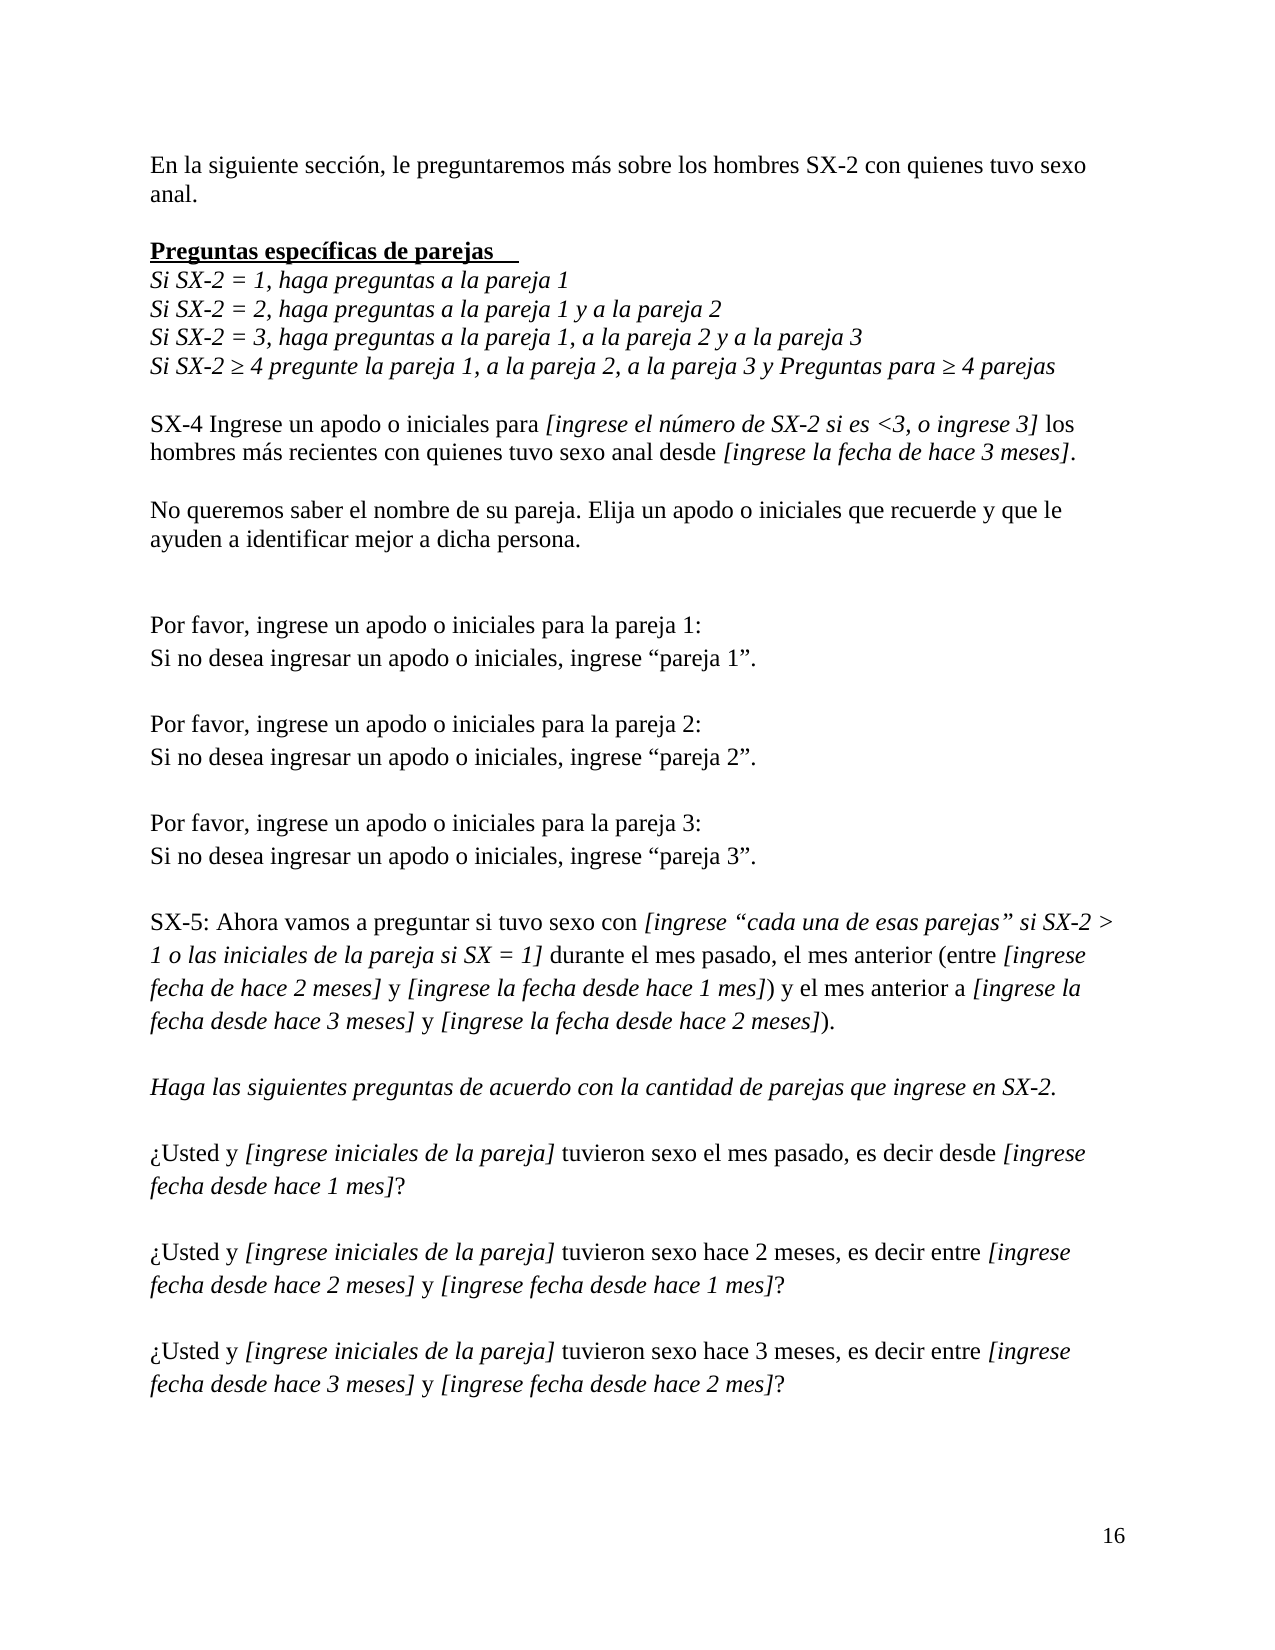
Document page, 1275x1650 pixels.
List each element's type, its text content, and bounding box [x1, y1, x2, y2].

list Por favor, ingrese un apodo o iniciales para la pareja 1: [150, 610, 1125, 639]
text SX-4 Ingrese un apodo o iniciales para [ingrese el número de SX-2 si es <3, o ingrese 3] los hombres más recientes con quienes tuvo sexo anal desde [ingrese la fecha de hace 3 meses]. [150, 409, 1125, 466]
text Preguntas específicas de parejas [150, 236, 1125, 265]
list Por favor, ingrese un apodo o iniciales para la pareja 3: [150, 808, 1125, 837]
text No queremos saber el nombre de su pareja. Elija un apodo o iniciales que recuerde y que le ayuden a identificar mejor a dicha persona. [150, 495, 1125, 552]
list ¿Usted y [ingrese iniciales de la pareja] tuvieron sexo hace 3 meses, es decir entre [ingrese fecha desde hace 3 meses] y [ingrese fecha desde hace 2 mes]? [150, 1336, 1125, 1398]
text Si SX-2 = 2, haga preguntas a la pareja 1 y a la pareja 2 [150, 294, 1125, 322]
text Si SX-2 = 3, haga preguntas a la pareja 1, a la pareja 2 y a la pareja 3 [150, 322, 1125, 351]
text En la siguiente sección, le preguntaremos más sobre los hombres SX-2 con quienes tuvo sexo anal. [150, 150, 1125, 207]
list Si no desea ingresar un apodo o iniciales, ingrese “pareja 3”. [150, 841, 1125, 870]
list Si no desea ingresar un apodo o iniciales, ingrese “pareja 2”. [150, 742, 1125, 771]
text Si SX-2 ≥ 4 pregunte la pareja 1, a la pareja 2, a la pareja 3 y Preguntas para ≥ 4 parejas [150, 351, 1125, 380]
text Si SX-2 = 1, haga preguntas a la pareja 1 [150, 265, 1125, 294]
list ¿Usted y [ingrese iniciales de la pareja] tuvieron sexo hace 2 meses, es decir entre [ingrese fecha desde hace 2 meses] y [ingrese fecha desde hace 1 mes]? [150, 1237, 1125, 1299]
list ¿Usted y [ingrese iniciales de la pareja] tuvieron sexo el mes pasado, es decir desde [ingrese fecha desde hace 1 mes]? [150, 1138, 1125, 1200]
list Haga las siguientes preguntas de acuerdo con la cantidad de parejas que ingrese en SX-2. [150, 1072, 1125, 1101]
list SX-5: Ahora vamos a preguntar si tuvo sexo con [ingrese “cada una de esas parejas” si SX-2 > 1 o las iniciales de la pareja si SX = 1] durante el mes pasado, el mes anterior (entre [ingrese fecha de hace 2 meses] y [ingrese la fecha desde hace 1 mes]) y el mes anterior a [ingrese la fecha desde hace 3 meses] y [ingrese la fecha desde hace 2 meses]). [150, 907, 1125, 1035]
list Si no desea ingresar un apodo o iniciales, ingrese “pareja 1”. [150, 643, 1125, 672]
list Por favor, ingrese un apodo o iniciales para la pareja 2: [150, 709, 1125, 738]
